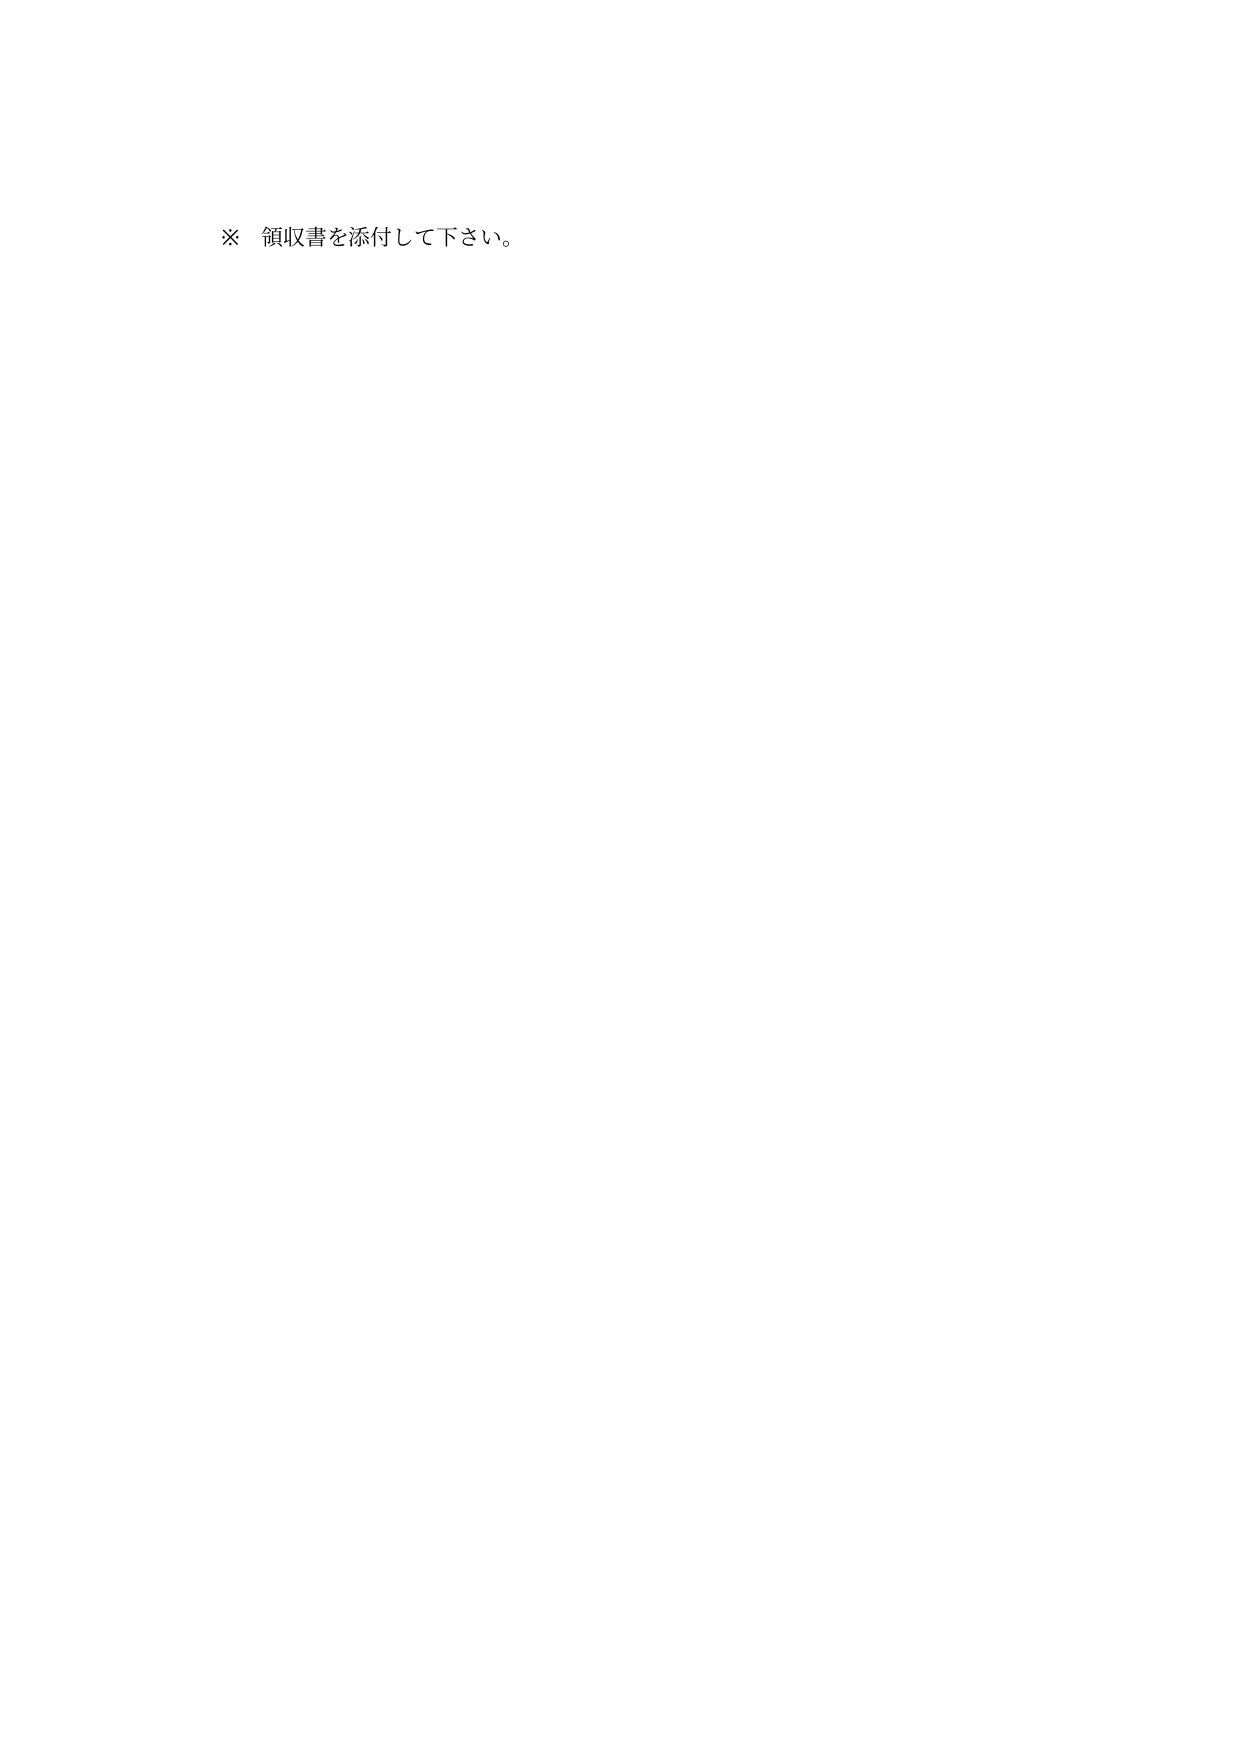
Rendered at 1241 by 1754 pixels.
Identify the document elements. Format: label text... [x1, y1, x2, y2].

text ※ 領収書を添付して下さい。 [177, 217, 1063, 254]
